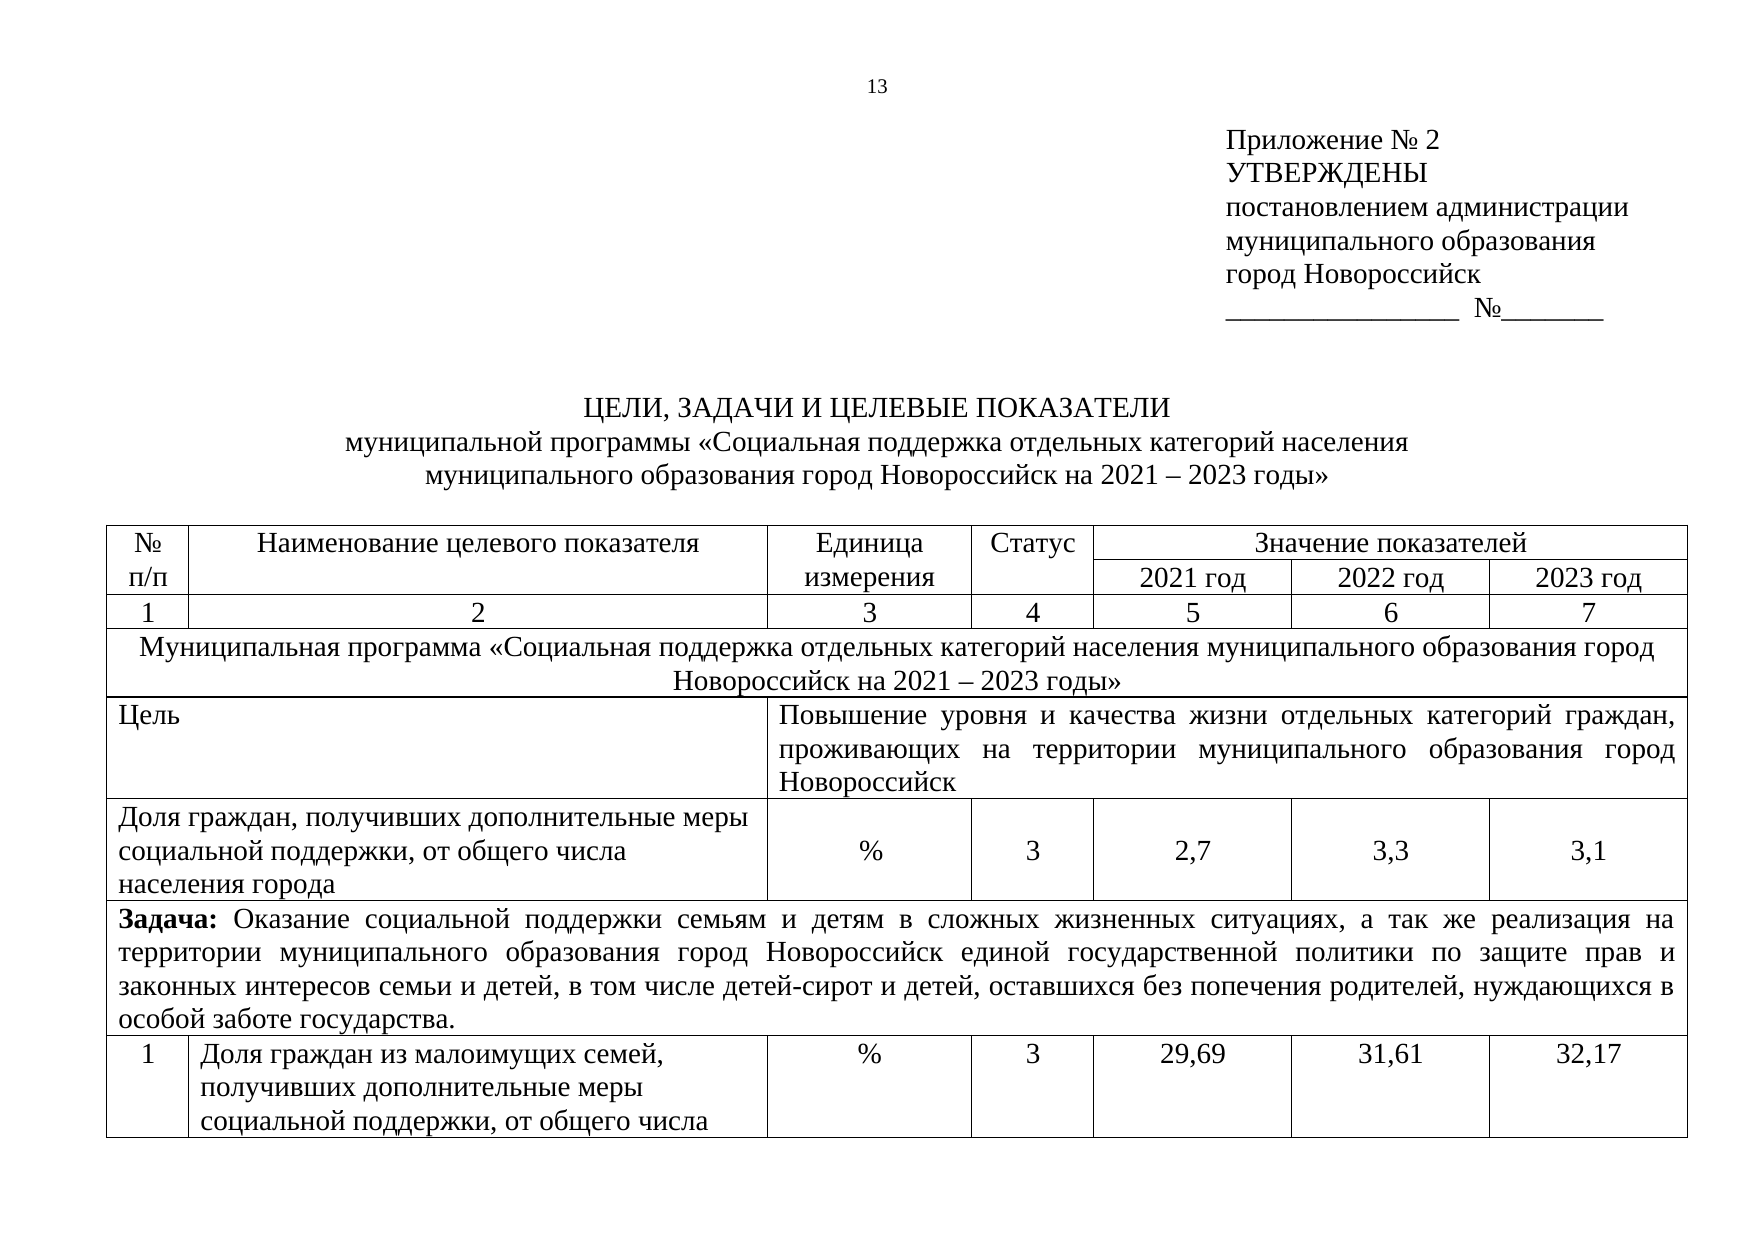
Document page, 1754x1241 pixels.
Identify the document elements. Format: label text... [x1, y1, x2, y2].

table_cell 4 [972, 595, 1093, 628]
table_cell 2 [189, 595, 767, 628]
table_header № п/п [107, 526, 188, 594]
table_cell 7 [1490, 595, 1687, 628]
table_cell Цель [107, 698, 767, 798]
table_cell 6 [1292, 595, 1489, 628]
table_cell % [768, 799, 971, 900]
table_cell 2023 год [1490, 560, 1687, 594]
text УТВЕРЖДЕНЫ [1226, 156, 1636, 189]
table_header Значение показателей [1094, 526, 1687, 559]
text ________________ №_______ [1226, 290, 1636, 323]
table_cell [189, 1036, 767, 1137]
table_cell 32,17 [1490, 1036, 1687, 1137]
table_cell Муниципальная программа «Социальная поддержка отдельных категорий населения муниципального образования город Новороссийск на 2021 – 2023 годы» [107, 629, 1687, 696]
table_cell 2,7 [1094, 799, 1291, 900]
text город Новороссийск [1226, 256, 1636, 290]
table_cell 1 [107, 1036, 188, 1137]
table_cell 3 [972, 799, 1093, 900]
table_cell 29,69 [1094, 1036, 1291, 1137]
table_cell Доля граждан, получивших дополнительные меры социальной поддержки, от общего числа населения города [107, 799, 767, 900]
table_cell 3 [972, 1036, 1093, 1137]
table_header Наименование целевого показателя [189, 526, 767, 594]
table_cell 3 [768, 595, 971, 628]
table_cell 1 [107, 595, 188, 628]
table_cell 5 [1094, 595, 1291, 628]
table_header Единица измерения [768, 526, 971, 594]
text ЦЕЛИ, ЗАДАЧИ И ЦЕЛЕВЫЕ ПОКАЗАТЕЛИ [118, 390, 1636, 424]
table_cell Задача: Оказание социальной поддержки семьям и детям в сложных жизненных ситуациях, а так же реализация на территории муниципального образования город Новороссийск единой государственной политики по защите прав и законных интересов семьи и детей, в том числе детей-сирот и детей, оставшихся без попечения родителей, нуждающихся в особой заботе государства. [107, 901, 1687, 1035]
table_header Статус [972, 526, 1093, 594]
table_cell Повышение уровня и качества жизни отдельных категорий граждан, проживающих на территории муниципального образования город Новороссийск [768, 698, 1687, 798]
table_cell 2021 год [1094, 560, 1291, 594]
table_cell 3,1 [1490, 799, 1687, 900]
table_cell % [768, 1036, 971, 1137]
text постановлением администрации [1226, 189, 1636, 223]
text муниципального образования [1226, 223, 1636, 256]
text муниципального образования город Новороссийск на 2021 – 2023 годы» [118, 457, 1636, 491]
table_cell 31,61 [1292, 1036, 1489, 1137]
text муниципальной программы «Социальная поддержка отдельных категорий населения [118, 424, 1636, 457]
table_cell 3,3 [1292, 799, 1489, 900]
table_cell 2022 год [1292, 560, 1489, 594]
text Приложение № 2 [1226, 122, 1636, 156]
